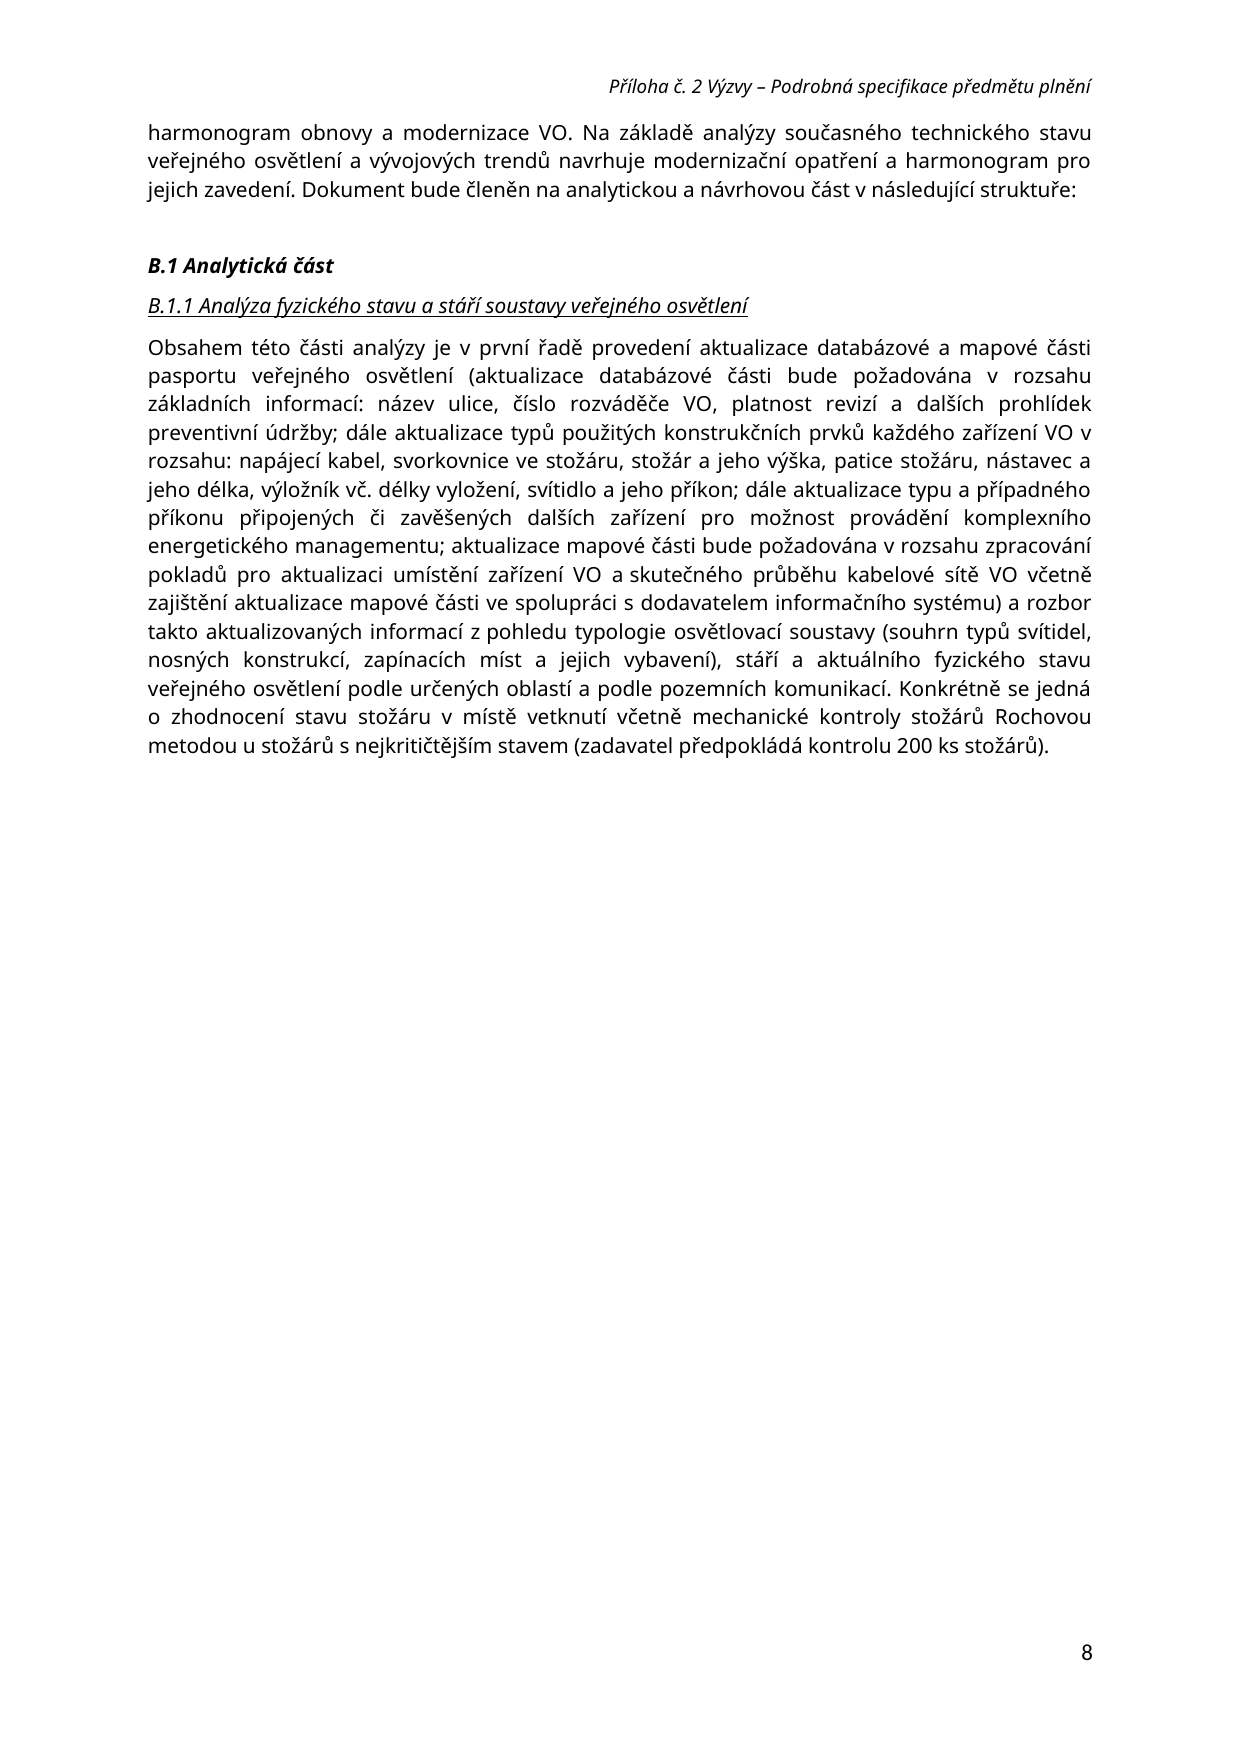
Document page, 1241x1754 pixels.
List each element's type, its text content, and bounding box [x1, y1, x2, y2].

text Obsahem této části analýzy je v první řadě provedení aktualizace databázové a mapové části pasportu veřejného osvětlení (aktualizace databázové části bude požadována v rozsahu základních informací: název ulice, číslo rozváděče VO, platnost revizí a dalších prohlídek preventivní údržby; dále aktualizace typů použitých konstrukčních prvků každého zařízení VO v rozsahu: napájecí kabel, svorkovnice ve stožáru, stožár a jeho výška, patice stožáru, nástavec a jeho délka, výložník vč. délky vyložení, svítidlo a jeho příkon; dále aktualizace typu a případného příkonu připojených či zavěšených dalších zařízení pro možnost provádění komplexního energetického managementu; aktualizace mapové části bude požadována v rozsahu zpracování pokladů pro aktualizaci umístění zařízení VO a skutečného průběhu kabelové sítě VO včetně zajištění aktualizace mapové části ve spolupráci s dodavatelem informačního systému) a rozbor takto aktualizovaných informací z pohledu typologie osvětlovací soustavy (souhrn typů svítidel, nosných konstrukcí, zapínacích míst a jejich vybavení), stáří a aktuálního fyzického stavu veřejného osvětlení podle určených oblastí a podle pozemních komunikací. Konkrétně se jedná o zhodnocení stavu stožáru v místě vetknutí včetně mechanické kontroly stožárů Rochovou metodou u stožárů s nejkritičtějším stavem (zadavatel předpokládá kontrolu 200 ks stožárů). [148, 333, 1093, 759]
text B.1.1 Analýza fyzického stavu a stáří soustavy veřejného osvětlení [148, 292, 1093, 320]
text B.1 Analytická část [148, 251, 1093, 279]
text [148, 118, 1093, 203]
